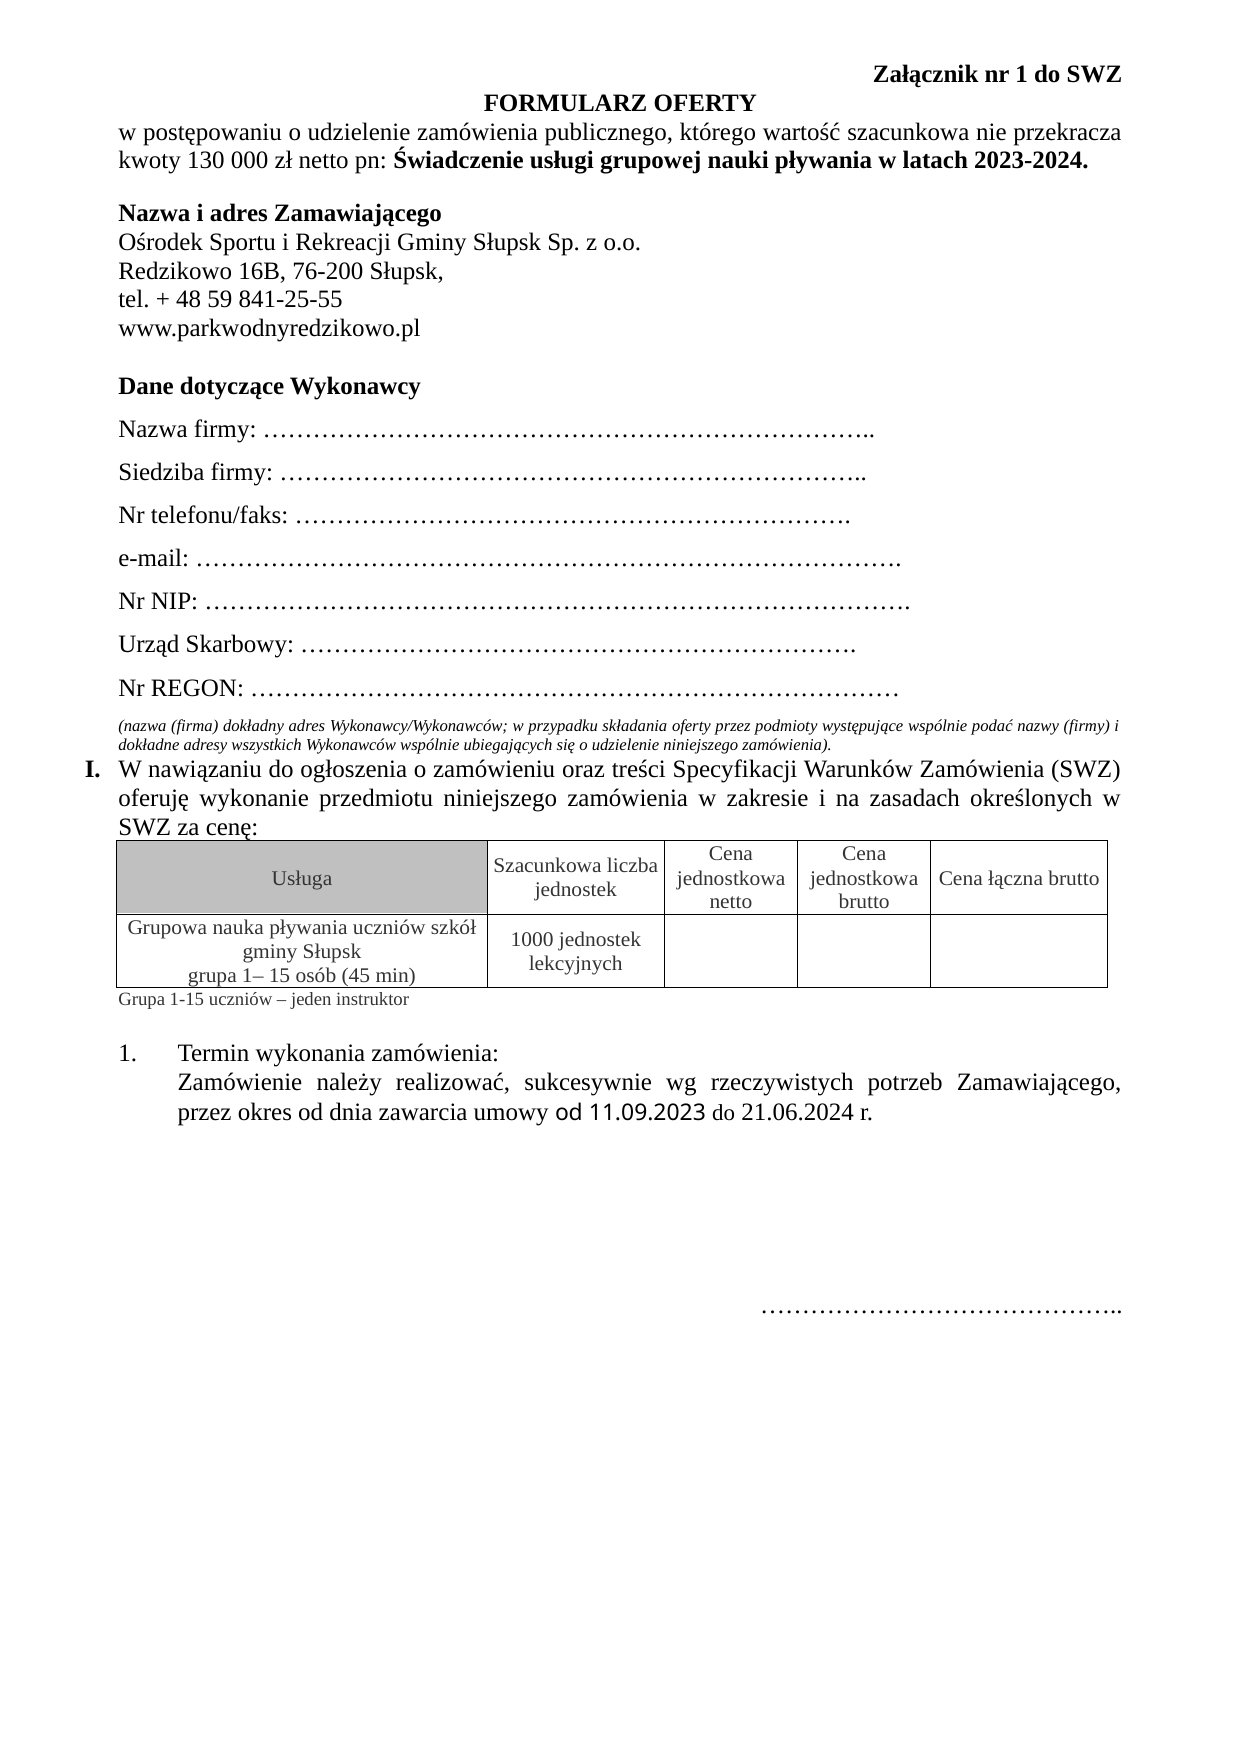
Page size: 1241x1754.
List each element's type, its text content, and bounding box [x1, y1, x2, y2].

list …………………………………….. [193, 1290, 1122, 1319]
text Zamówienie należy realizować, sukcesywnie wg rzeczywistych potrzeb Zamawiającego, przez okres od dnia zawarcia umowy od 11.09.2023 do 21.06.2024 r. [177, 1067, 1122, 1127]
list Nr telefonu/faks: …………………………………………………………. [118, 500, 1122, 529]
text Załącznik nr 1 do SWZ [118, 59, 1122, 88]
list Urząd Skarbowy: …………………………………………………………. [118, 629, 1122, 658]
list Dane dotyczące Wykonawcy [118, 371, 1122, 399]
table_header Cena łączna brutto [931, 841, 1107, 913]
table_header Cena jednostkowa netto [665, 841, 797, 913]
list Termin wykonania zamówienia: [118, 1038, 1122, 1067]
list Nazwa firmy: ……………………………………………………………….. [118, 414, 1122, 443]
table_cell [665, 915, 797, 987]
text w postępowaniu o udzielenie zamówienia publicznego, którego wartość szacunkowa nie przekracza kwoty 130 000 zł netto pn: Świadczenie usługi grupowej nauki pływania w latach 2023-2024. [118, 117, 1122, 174]
text Ośrodek Sportu i Rekreacji Gminy Słupsk Sp. z o.o. [118, 227, 1122, 256]
list Nr REGON: …………………………………………………………………… [118, 673, 1122, 701]
list W nawiązaniu do ogłoszenia o zamówieniu oraz treści Specyfikacji Warunków Zamówienia (SWZ) oferuję wykonanie przedmiotu niniejszego zamówienia w zakresie i na zasadach określonych w SWZ za cenę: [100, 754, 1122, 840]
table_header Usługa [117, 841, 487, 913]
list e-mail: …………………………………………………………………………. [118, 543, 1122, 572]
table_cell Grupowa nauka pływania uczniów szkół gminy Słupsk grupa 1– 15 osób (45 min) [117, 915, 487, 987]
list Siedziba firmy: …………………………………………………………….. [118, 457, 1122, 486]
text www.parkwodnyredzikowo.pl [118, 313, 1122, 342]
text FORMULARZ OFERTY [118, 88, 1122, 117]
text Grupa 1-15 uczniów – jeden instruktor [118, 988, 1122, 1009]
list Nazwa i adres Zamawiającego [118, 198, 1122, 227]
table_cell 1000 jednostek lekcyjnych [488, 915, 664, 987]
text tel. + 48 59 841-25-55 [118, 284, 1122, 313]
list (nazwa (firma) dokładny adres Wykonawcy/Wykonawców; w przypadku składania oferty przez podmioty występujące wspólnie podać nazwy (firmy) i dokładne adresy wszystkich Wykonawców wspólnie ubiegających się o udzielenie niniejszego zamówienia). [118, 716, 1122, 754]
table_header Cena jednostkowa brutto [798, 841, 930, 913]
table_cell [798, 915, 930, 987]
text Redzikowo 16B, 76-200 Słupsk, [118, 256, 1122, 284]
list Nr NIP: …………………………………………………………………………. [118, 586, 1122, 615]
table_cell [931, 915, 1107, 987]
table_header Szacunkowa liczba jednostek [488, 841, 664, 913]
